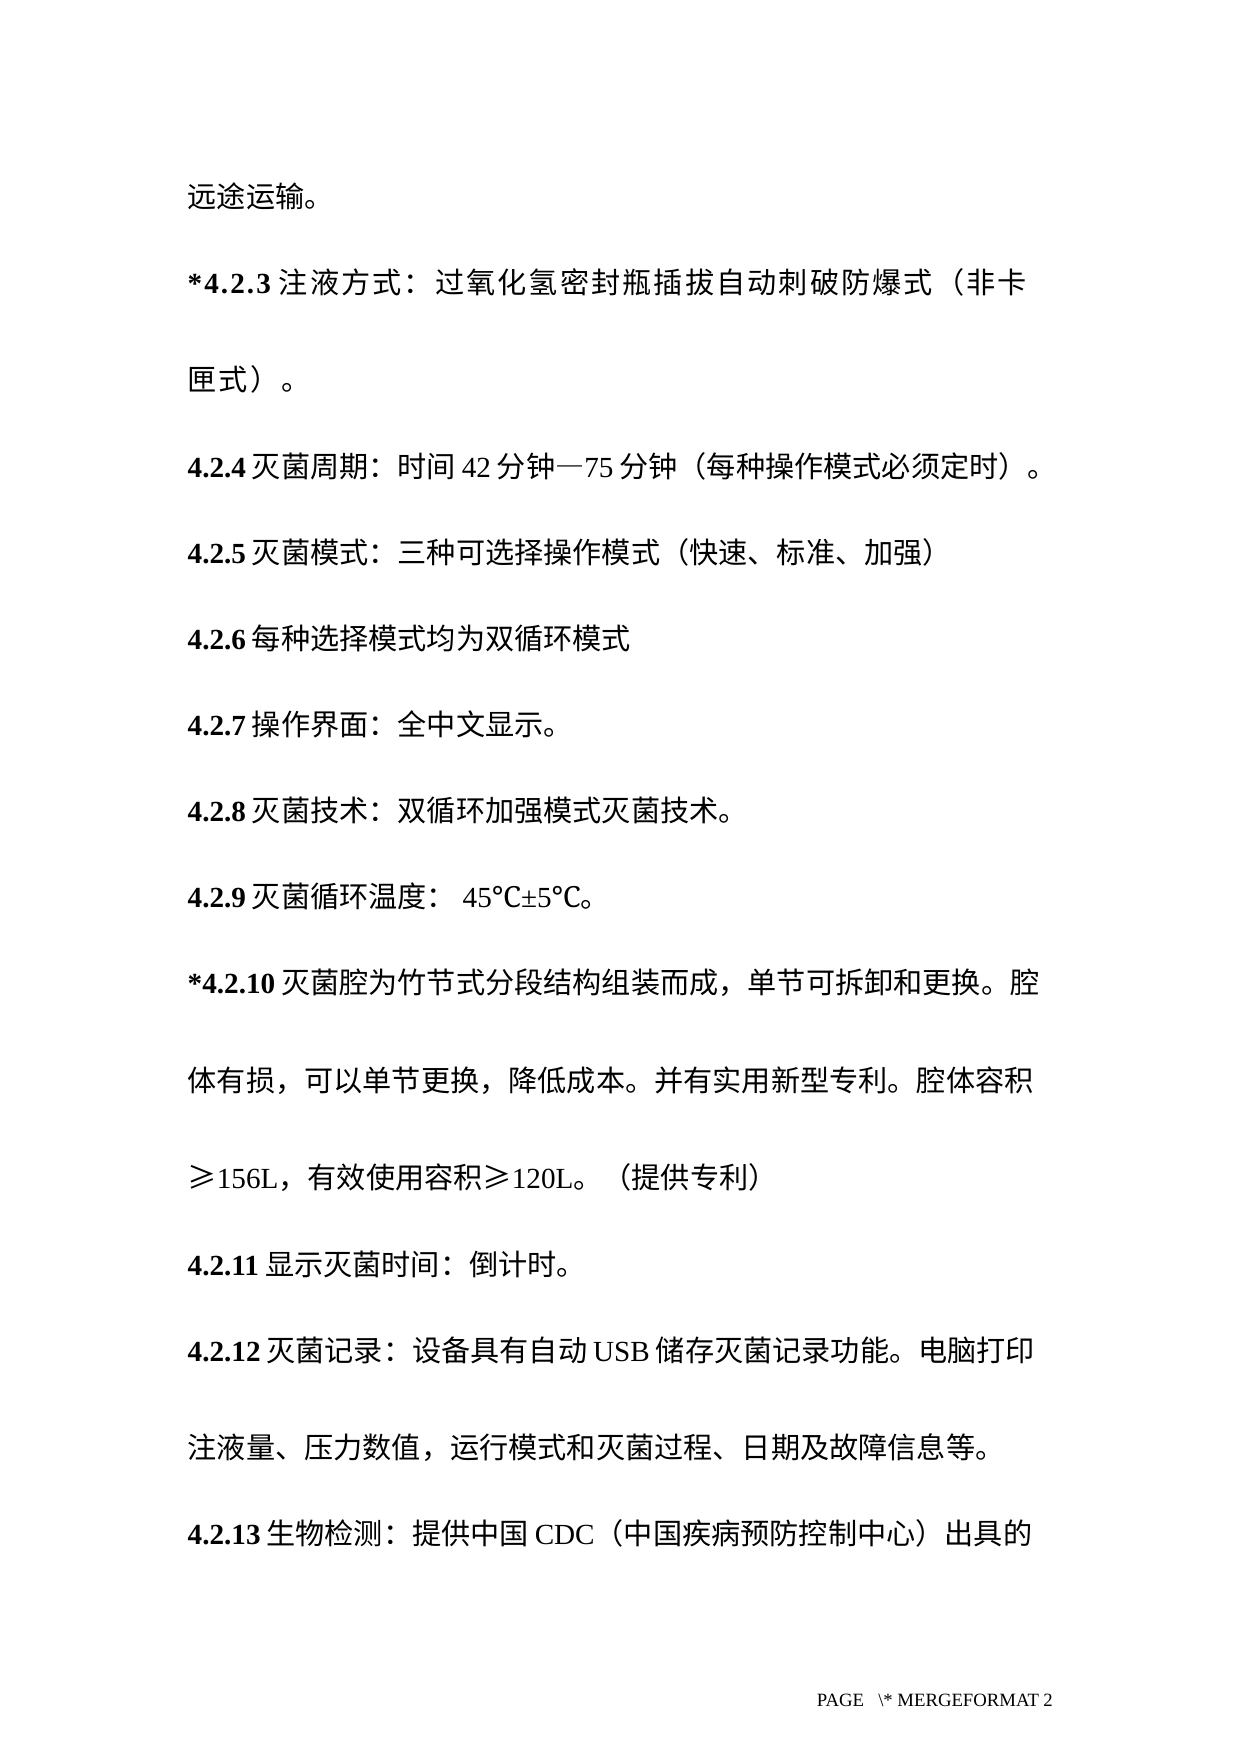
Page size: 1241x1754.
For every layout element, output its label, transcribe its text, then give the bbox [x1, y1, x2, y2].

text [187, 162, 1053, 227]
text *4.2.10灭菌腔为竹节式分段结构组装而成，单节可拆卸和更换。腔体有损，可以单节更换，降低成本。并有实用新型专利。腔体容积≥156L，有效使用容积≥120L。（提供专利） [187, 949, 1053, 1209]
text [187, 1499, 1053, 1564]
text 4.2.5灭菌模式：三种可选择操作模式（快速、标准、加强） [187, 518, 1053, 583]
text 4.2.9灭菌循环温度： 45℃±5℃。 [187, 862, 1053, 927]
text 4.2.12灭菌记录：设备具有自动USB储存灭菌记录功能。电脑打印注液量、压力数值，运行模式和灭菌过程、日期及故障信息等。 [187, 1316, 1053, 1478]
text 4.2.11显示灭菌时间：倒计时。 [187, 1230, 1053, 1295]
text 4.2.6每种选择模式均为双循环模式 [187, 604, 1053, 669]
text 4.2.8灭菌技术：双循环加强模式灭菌技术。 [187, 776, 1053, 841]
text 4.2.4灭菌周期：时间42分钟—75分钟（每种操作模式必须定时）。 [187, 432, 1053, 497]
text *4.2.3注液方式：过氧化氢密封瓶插拔自动刺破防爆式（非卡匣式）。 [187, 248, 1053, 411]
text 4.2.7操作界面：全中文显示。 [187, 690, 1053, 755]
